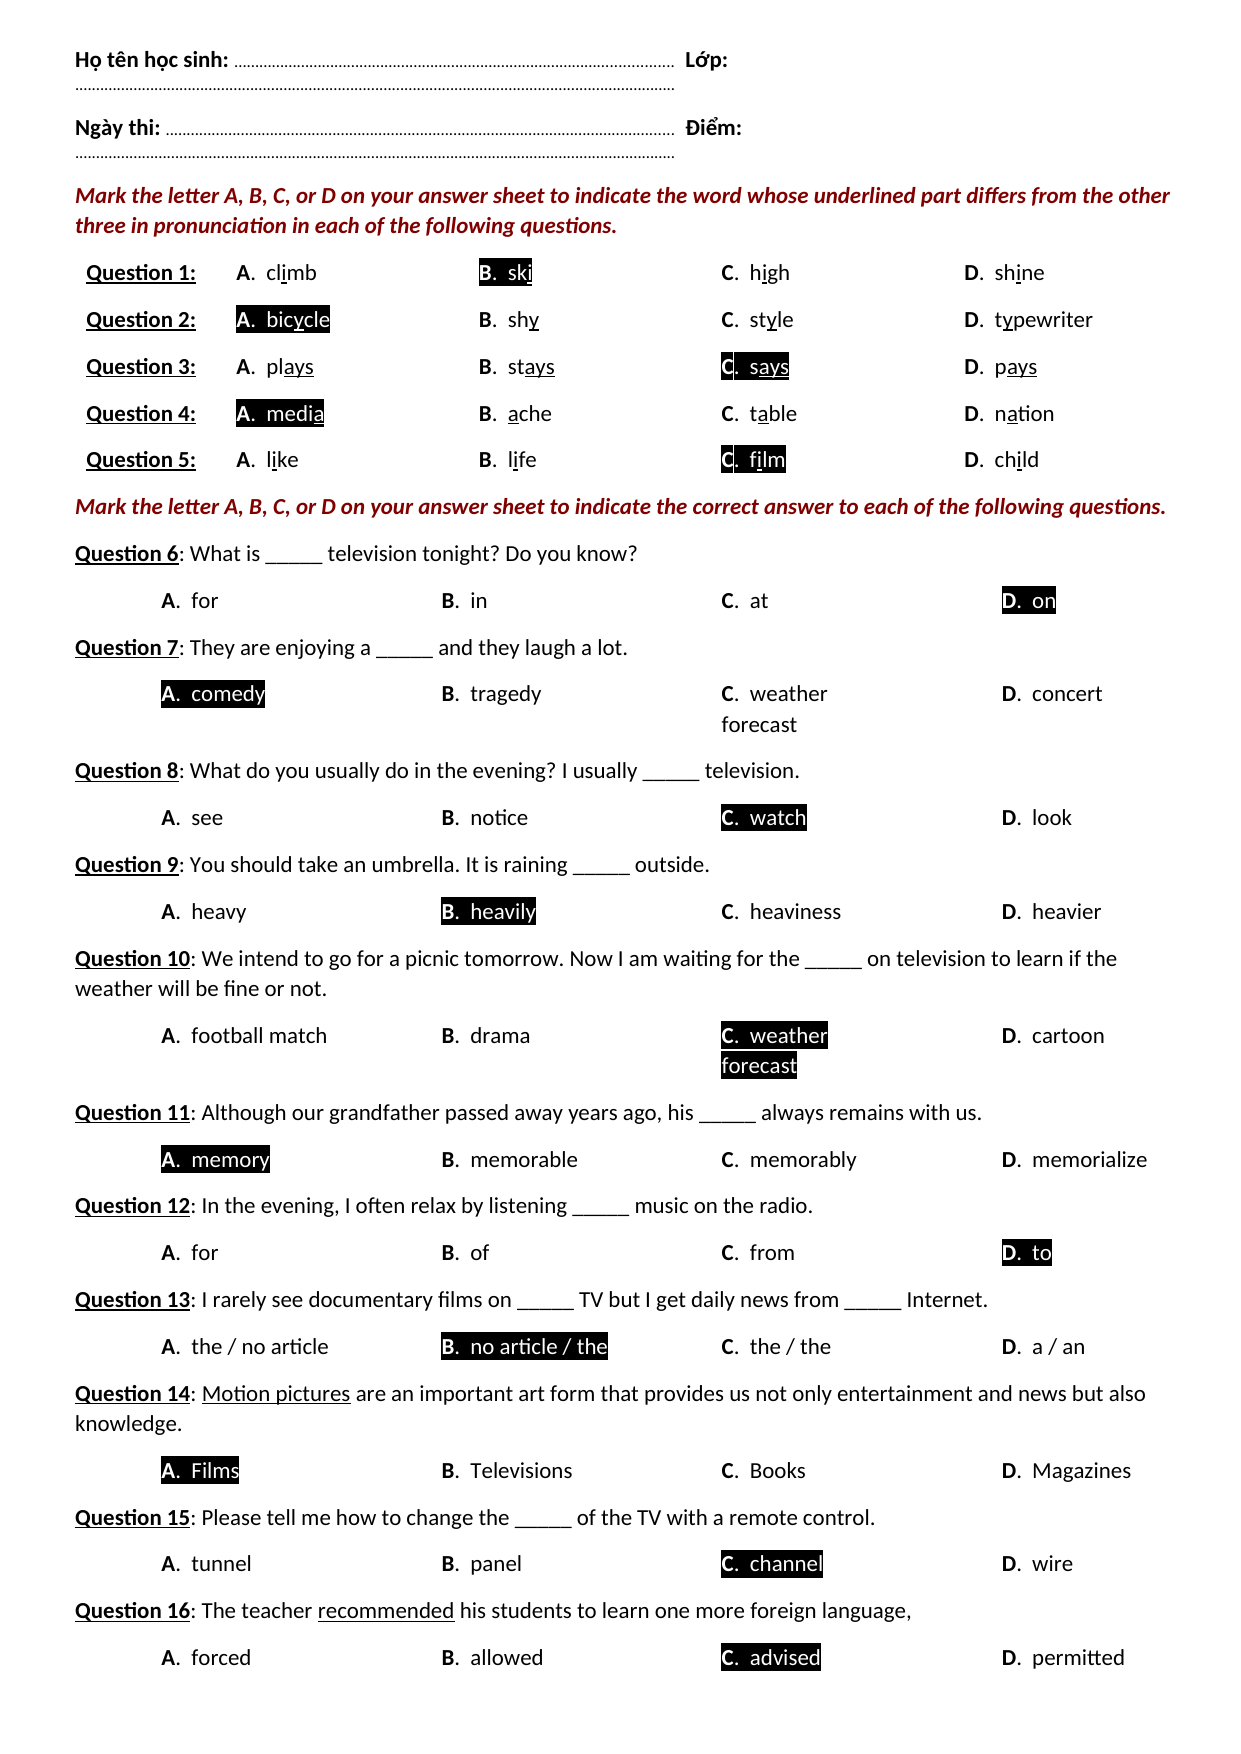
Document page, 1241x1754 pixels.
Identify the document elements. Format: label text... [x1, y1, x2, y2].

table_header A. football match [75, 1021, 355, 1098]
table_header A. see [75, 804, 355, 850]
table_header C. the / the [635, 1332, 915, 1379]
table_header D. heavier [915, 897, 1196, 944]
table_header A. for [75, 586, 355, 633]
table_header D. concert [915, 680, 1196, 757]
table_header C. weather forecast [635, 1021, 915, 1098]
table_header C. high [710, 258, 953, 305]
table_header D. a / an [915, 1332, 1196, 1379]
table_header D. to [915, 1239, 1196, 1285]
table_header C. memorably [635, 1145, 915, 1192]
table_header Question 1: [75, 258, 225, 305]
table_header B. tragedy [355, 680, 635, 757]
table_header B. panel [355, 1550, 635, 1596]
text Question 16: The teacher recommended his students to learn one more foreign language, [75, 1596, 1195, 1624]
table_cell Question 2: [75, 305, 225, 352]
text Question 10: We intend to go for a picnic tomorrow. Now I am waiting for the _____ on television to learn if the weather will be fine or not. [75, 944, 1195, 1002]
table_cell C. style [710, 305, 953, 352]
table_cell Question 3: [75, 352, 225, 399]
table_header A. comedy [75, 680, 355, 757]
table_cell A. bicycle [225, 305, 467, 352]
table_cell C. table [710, 399, 953, 445]
table_cell Question 4: [75, 399, 225, 445]
table_header B. heavily [355, 897, 635, 944]
table_header B. notice [355, 804, 635, 850]
text Question 9: You should take an umbrella. It is raining _____ outside. [75, 850, 1195, 878]
table_header A. memory [75, 1145, 355, 1192]
table_cell D. typewriter [953, 305, 1195, 352]
table_header B. Televisions [355, 1456, 635, 1503]
table_cell Question 5: [75, 445, 225, 492]
table_header A. heavy [75, 897, 355, 944]
table_cell C. says [710, 352, 953, 399]
table_header B. memorable [355, 1145, 635, 1192]
table_cell A. plays [225, 352, 467, 399]
table_header D. on [915, 586, 1196, 633]
text Question 12: In the evening, I often relax by listening _____ music on the radio. [75, 1192, 1195, 1219]
text Question 13: I rarely see documentary films on _____ TV but I get daily news from _____ Internet. [75, 1285, 1195, 1313]
table_header B. in [355, 586, 635, 633]
text Question 6: What is _____ television tonight? Do you know? [75, 539, 1195, 567]
table_cell C. film [710, 445, 953, 492]
table_header C. watch [635, 804, 915, 850]
table_header D. cartoon [915, 1021, 1196, 1098]
table_header C. advised [635, 1643, 915, 1690]
table_header A. tunnel [75, 1550, 355, 1596]
table_header C. at [635, 586, 915, 633]
table_cell A. media [225, 399, 467, 445]
table_header A. climb [225, 258, 467, 305]
table_header C. heaviness [635, 897, 915, 944]
table_cell B. life [468, 445, 710, 492]
table_header C. from [635, 1239, 915, 1285]
text Mark the letter A, B, C, or D on your answer sheet to indicate the word whose underlined part differs from the other three in pronunciation in each of the following questions. [75, 181, 1195, 239]
table_header B. allowed [355, 1643, 635, 1690]
table_cell D. child [953, 445, 1195, 492]
table_header C. weather forecast [635, 680, 915, 757]
table_cell B. ache [468, 399, 710, 445]
table_header B. drama [355, 1021, 635, 1098]
text Họ tên học sinh: Lớp: [75, 45, 1195, 95]
text Question 7: They are enjoying a _____ and they laugh a lot. [75, 633, 1195, 661]
table_cell D. nation [953, 399, 1195, 445]
table_header C. channel [635, 1550, 915, 1596]
table_cell A. like [225, 445, 467, 492]
table_header B. of [355, 1239, 635, 1285]
text Question 15: Please tell me how to change the _____ of the TV with a remote control. [75, 1503, 1195, 1531]
table_cell B. stays [468, 352, 710, 399]
table_header B. ski [468, 258, 710, 305]
table_cell B. shy [468, 305, 710, 352]
table_header B. no article / the [355, 1332, 635, 1379]
text Ngày thi: Điểm: [75, 113, 1195, 163]
table_header A. forced [75, 1643, 355, 1690]
table_header C. Books [635, 1456, 915, 1503]
table_header D. Magazines [915, 1456, 1196, 1503]
text Mark the letter A, B, C, or D on your answer sheet to indicate the correct answer to each of the following questions. [75, 492, 1195, 520]
table_header D. permitted [915, 1643, 1196, 1690]
table_header A. for [75, 1239, 355, 1285]
table_cell D. pays [953, 352, 1195, 399]
table_header D. shine [953, 258, 1195, 305]
table_header D. memorialize [915, 1145, 1196, 1192]
table_header A. Films [75, 1456, 355, 1503]
table_header D. wire [915, 1550, 1196, 1596]
text Question 8: What do you usually do in the evening? I usually _____ television. [75, 757, 1195, 784]
text Question 14: Motion pictures are an important art form that provides us not only entertainment and news but also knowledge. [75, 1379, 1195, 1437]
table_header A. the / no article [75, 1332, 355, 1379]
table_header D. look [915, 804, 1196, 850]
text Question 11: Although our grandfather passed away years ago, his _____ always remains with us. [75, 1098, 1195, 1126]
